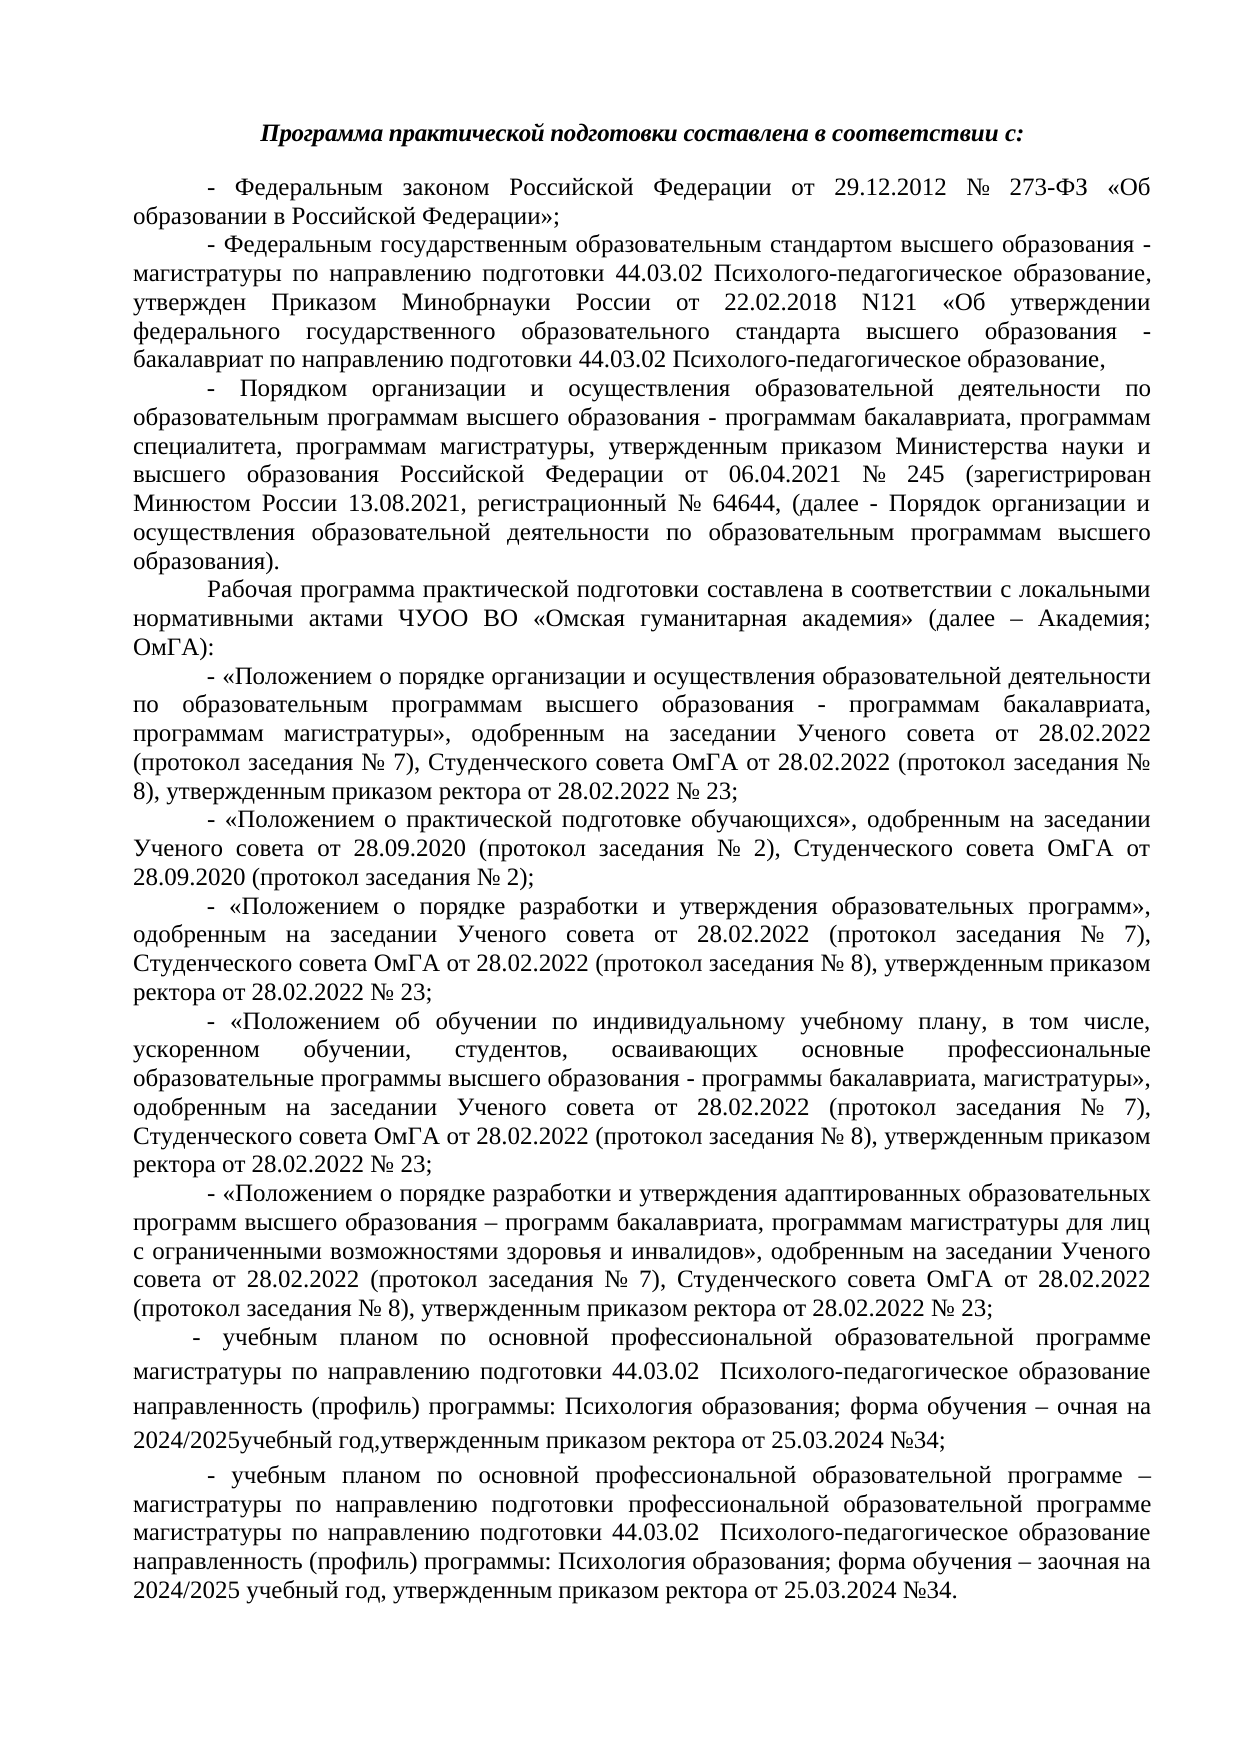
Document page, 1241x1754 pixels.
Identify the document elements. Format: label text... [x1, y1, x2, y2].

text - «Положением об обучении по индивидуальному учебному плану, в том числе, ускоренном обучении, студентов, осваивающих основные профессиональные образовательные программы высшего образования - программы бакалавриата, магистратуры», одобренным на заседании Ученого совета от 28.02.2022 (протокол заседания № 7), Студенческого совета ОмГА от 28.02.2022 (протокол заседания № 8), утвержденным приказом ректора от 28.02.2022 № 23; [133, 1006, 1152, 1178]
text - «Положением о порядке организации и осуществления образовательной деятельности по образовательным программам высшего образования - программам бакалавриата, программам магистратуры», одобренным на заседании Ученого совета от 28.02.2022 (протокол заседания № 7), Студенческого совета ОмГА от 28.02.2022 (протокол заседания № 8), утвержденным приказом ректора от 28.02.2022 № 23; [133, 661, 1152, 804]
text Рабочая программа практической подготовки составлена в соответствии с локальными нормативными актами ЧУОО ВО «Омская гуманитарная академия» (далее – Академия; ОмГА): [133, 574, 1152, 661]
text - Порядком организации и осуществления образовательной деятельности по образовательным программам высшего образования - программам бакалавриата, программам специалитета, программам магистратуры, утвержденным приказом Министерства науки и высшего образования Российской Федерации от 06.04.2021 № 245 (зарегистрирован Минюстом России 13.08.2021, регистрационный № 64644, (далее - Порядок организации и осуществления образовательной деятельности по образовательным программам высшего образования). [133, 373, 1152, 574]
text - учебным планом по основной профессиональной образовательной программе магистратуры по направлению подготовки 44.03.02 Психолого-педагогическое образование направленность (профиль) программы: Психология образования; форма обучения – очная на 2024/2025учебный год,утвержденным приказом ректора от 25.03.2024 №34; [133, 1322, 1152, 1454]
text - «Положением о порядке разработки и утверждения образовательных программ», одобренным на заседании Ученого совета от 28.02.2022 (протокол заседания № 7), Студенческого совета ОмГА от 28.02.2022 (протокол заседания № 8), утвержденным приказом ректора от 28.02.2022 № 23; [133, 891, 1152, 1006]
text Программа практической подготовки составлена в соответствии с: [133, 118, 1152, 147]
text - «Положением о порядке разработки и утверждения адаптированных образовательных программ высшего образования – программ бакалавриата, программам магистратуры для лиц с ограниченными возможностями здоровья и инвалидов», одобренным на заседании Ученого совета от 28.02.2022 (протокол заседания № 7), Студенческого совета ОмГА от 28.02.2022 (протокол заседания № 8), утвержденным приказом ректора от 28.02.2022 № 23; [133, 1178, 1152, 1322]
text - Федеральным государственным образовательным стандартом высшего образования - магистратуры по направлению подготовки 44.03.02 Психолого-педагогическое образование, утвержден Приказом Минобрнауки России от 22.02.2018 N121 «Об утверждении федерального государственного образовательного стандарта высшего образования - бакалавриат по направлению подготовки 44.03.02 Психолого-педагогическое образование, [133, 229, 1152, 373]
text - учебным планом по основной профессиональной образовательной программе –магистратуры по направлению подготовки профессиональной образовательной программе магистратуры по направлению подготовки 44.03.02 Психолого-педагогическое образование направленность (профиль) программы: Психология образования; форма обучения – заочная на 2024/2025 учебный год, утвержденным приказом ректора от 25.03.2024 №34. [133, 1460, 1152, 1604]
text - «Положением о практической подготовке обучающихся», одобренным на заседании Ученого совета от 28.09.2020 (протокол заседания № 2), Студенческого совета ОмГА от 28.09.2020 (протокол заседания № 2); [133, 804, 1152, 891]
text - Федеральным законом Российской Федерации от 29.12.2012 № 273-ФЗ «Об образовании в Российской Федерации»; [133, 172, 1152, 229]
